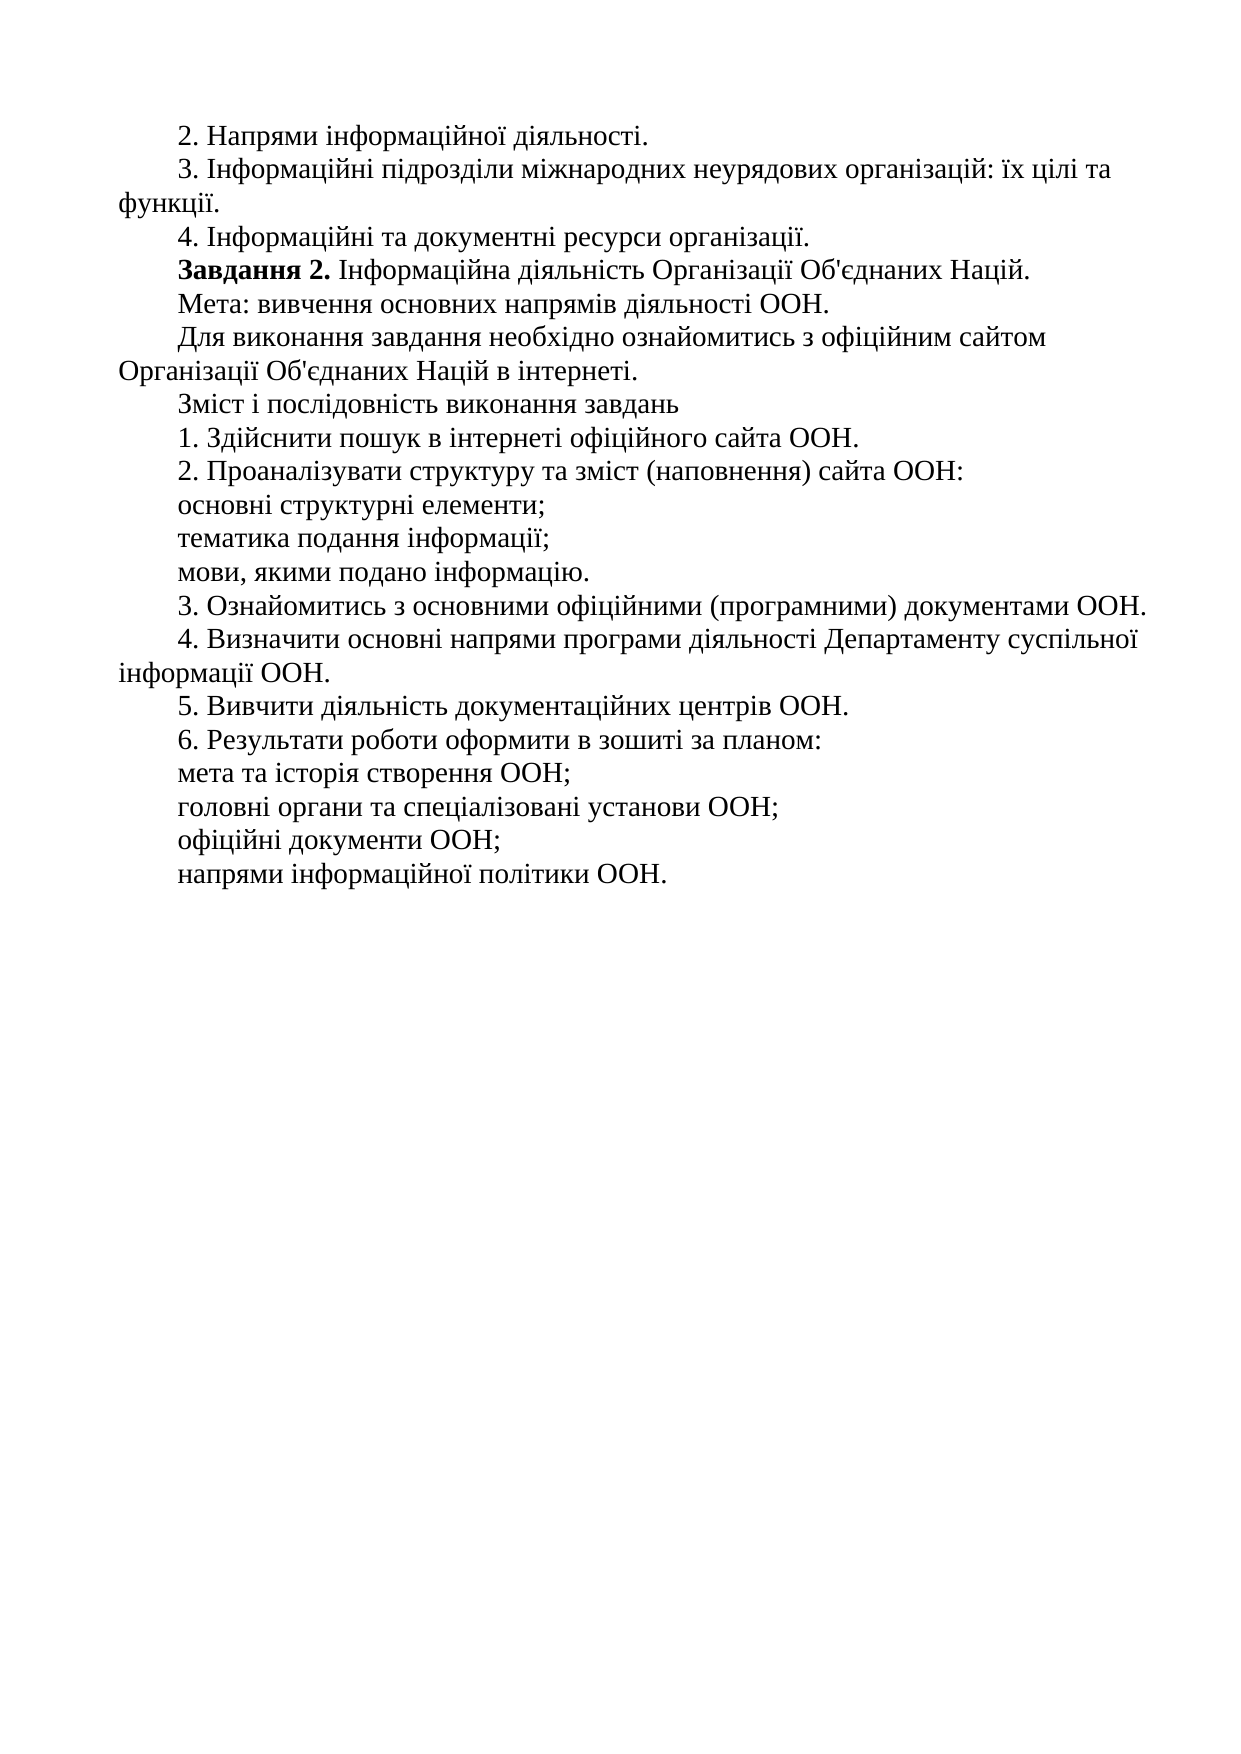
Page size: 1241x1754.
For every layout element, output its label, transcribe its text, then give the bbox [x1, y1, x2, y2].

text 2. Проаналізувати структуру та зміст (наповнення) сайта ООН: [118, 453, 1181, 487]
text мови, якими подано інформацію. [118, 554, 1181, 588]
text тематика подання інформації; [118, 521, 1181, 554]
text 5. Вивчити діяльність документаційних центрів ООН. [118, 688, 1181, 722]
text 4. Визначити основні напрями програми діяльності Департаменту суспільної інформації ООН. [118, 621, 1181, 688]
text основні структурні елементи; [118, 487, 1181, 521]
text 6. Результати роботи оформити в зошиті за планом: [118, 722, 1181, 755]
text мета та історія створення ООН; [118, 755, 1181, 789]
text 3. Ознайомитись з основними офіційними (програмними) документами ООН. [118, 588, 1181, 621]
text офіційні документи ООН; [118, 822, 1181, 856]
text Завдання 2. Інформаційна діяльність Організації Об'єднаних Націй. [118, 252, 1181, 286]
text головні органи та спеціалізовані установи ООН; [118, 789, 1181, 822]
text Мета: вивчення основних напрямів діяльності ООН. [118, 286, 1181, 319]
text 3. Інформаційні підрозділи міжнародних неурядових організацій: їх цілі та функції. [118, 152, 1181, 219]
text 2. Напрями інформаційної діяльності. [118, 118, 1181, 152]
text 4. Інформаційні та документні ресурси організації. [118, 219, 1181, 252]
text напрями інформаційної політики ООН. [118, 856, 1181, 889]
text Зміст і послідовність виконання завдань [118, 386, 1181, 420]
text 1. Здійснити пошук в інтернеті офіційного сайта ООН. [118, 420, 1181, 453]
text Для виконання завдання необхідно ознайомитись з офіційним сайтом Організації Об'єднаних Націй в інтернеті. [118, 319, 1181, 386]
